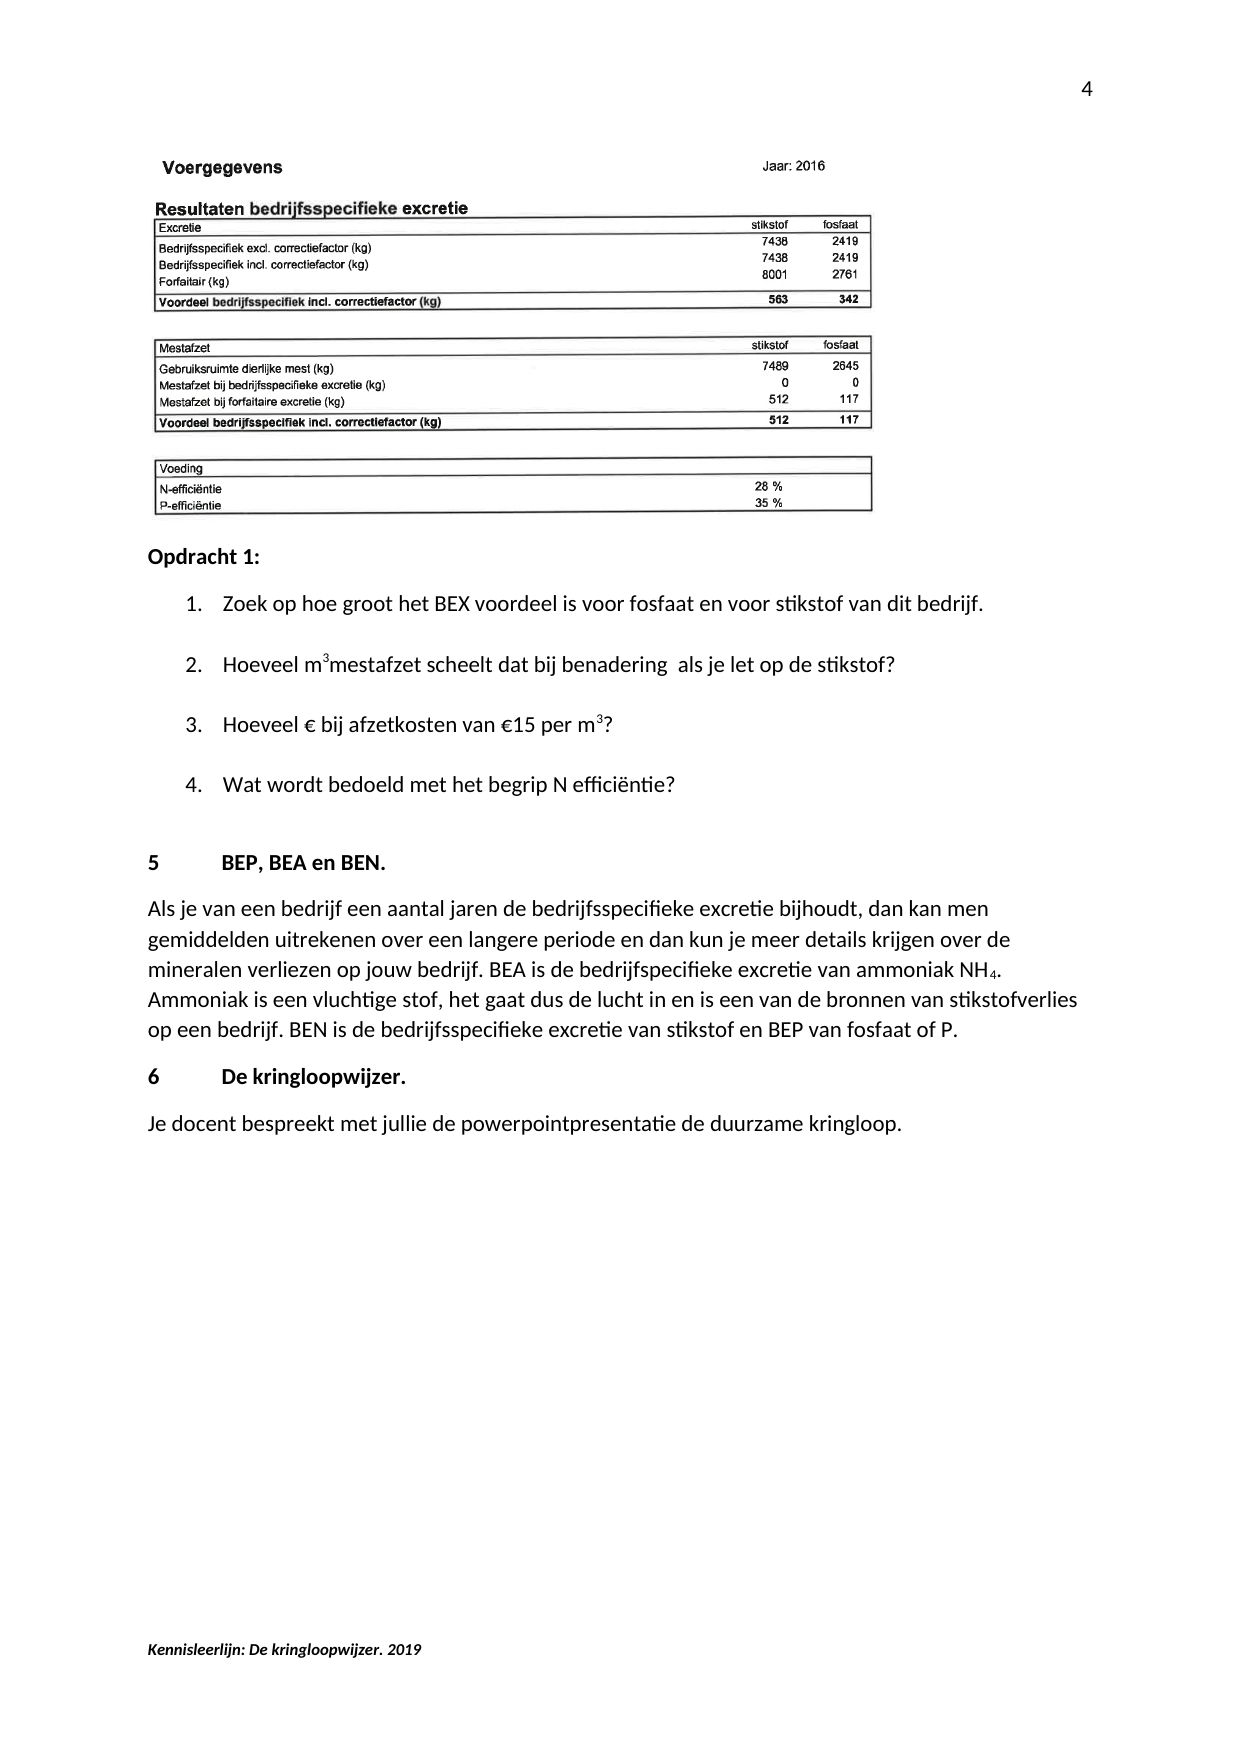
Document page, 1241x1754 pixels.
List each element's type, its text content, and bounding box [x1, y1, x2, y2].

text 5 BEP, BEA en BEN. [148, 848, 1093, 876]
picture [147, 147, 885, 524]
text Opdracht 1: [148, 542, 1093, 571]
list Hoeveel m3mestafzet scheelt dat bij benadering als je let op de stikstof? [185, 650, 1093, 678]
text Je docent bespreekt met jullie de powerpointpresentatie de duurzame kringloop. [148, 1109, 1093, 1137]
list Zoek op hoe groot het BEX voordeel is voor fosfaat en voor stikstof van dit bedrijf. [185, 589, 1093, 617]
text 6 De kringloopwijzer. [148, 1062, 1093, 1090]
list Wat wordt bedoeld met het begrip N efficiëntie? [185, 771, 1093, 799]
text Als je van een bedrijf een aantal jaren de bedrijfsspecifieke excretie bijhoudt, dan kan men gemiddelden uitrekenen over een langere periode en dan kun je meer details krijgen over de mineralen verliezen op jouw bedrijf. BEA is de bedrijfspecifieke excretie van ammoniak NH4. Ammoniak is een vluchtige stof, het gaat dus de lucht in en is een van de bronnen van stikstofverlies op een bedrijf. BEN is de bedrijfsspecifieke excretie van stikstof en BEP van fosfaat of P. [148, 894, 1093, 1043]
list Hoeveel € bij afzetkosten van €15 per m3? [185, 710, 1093, 738]
